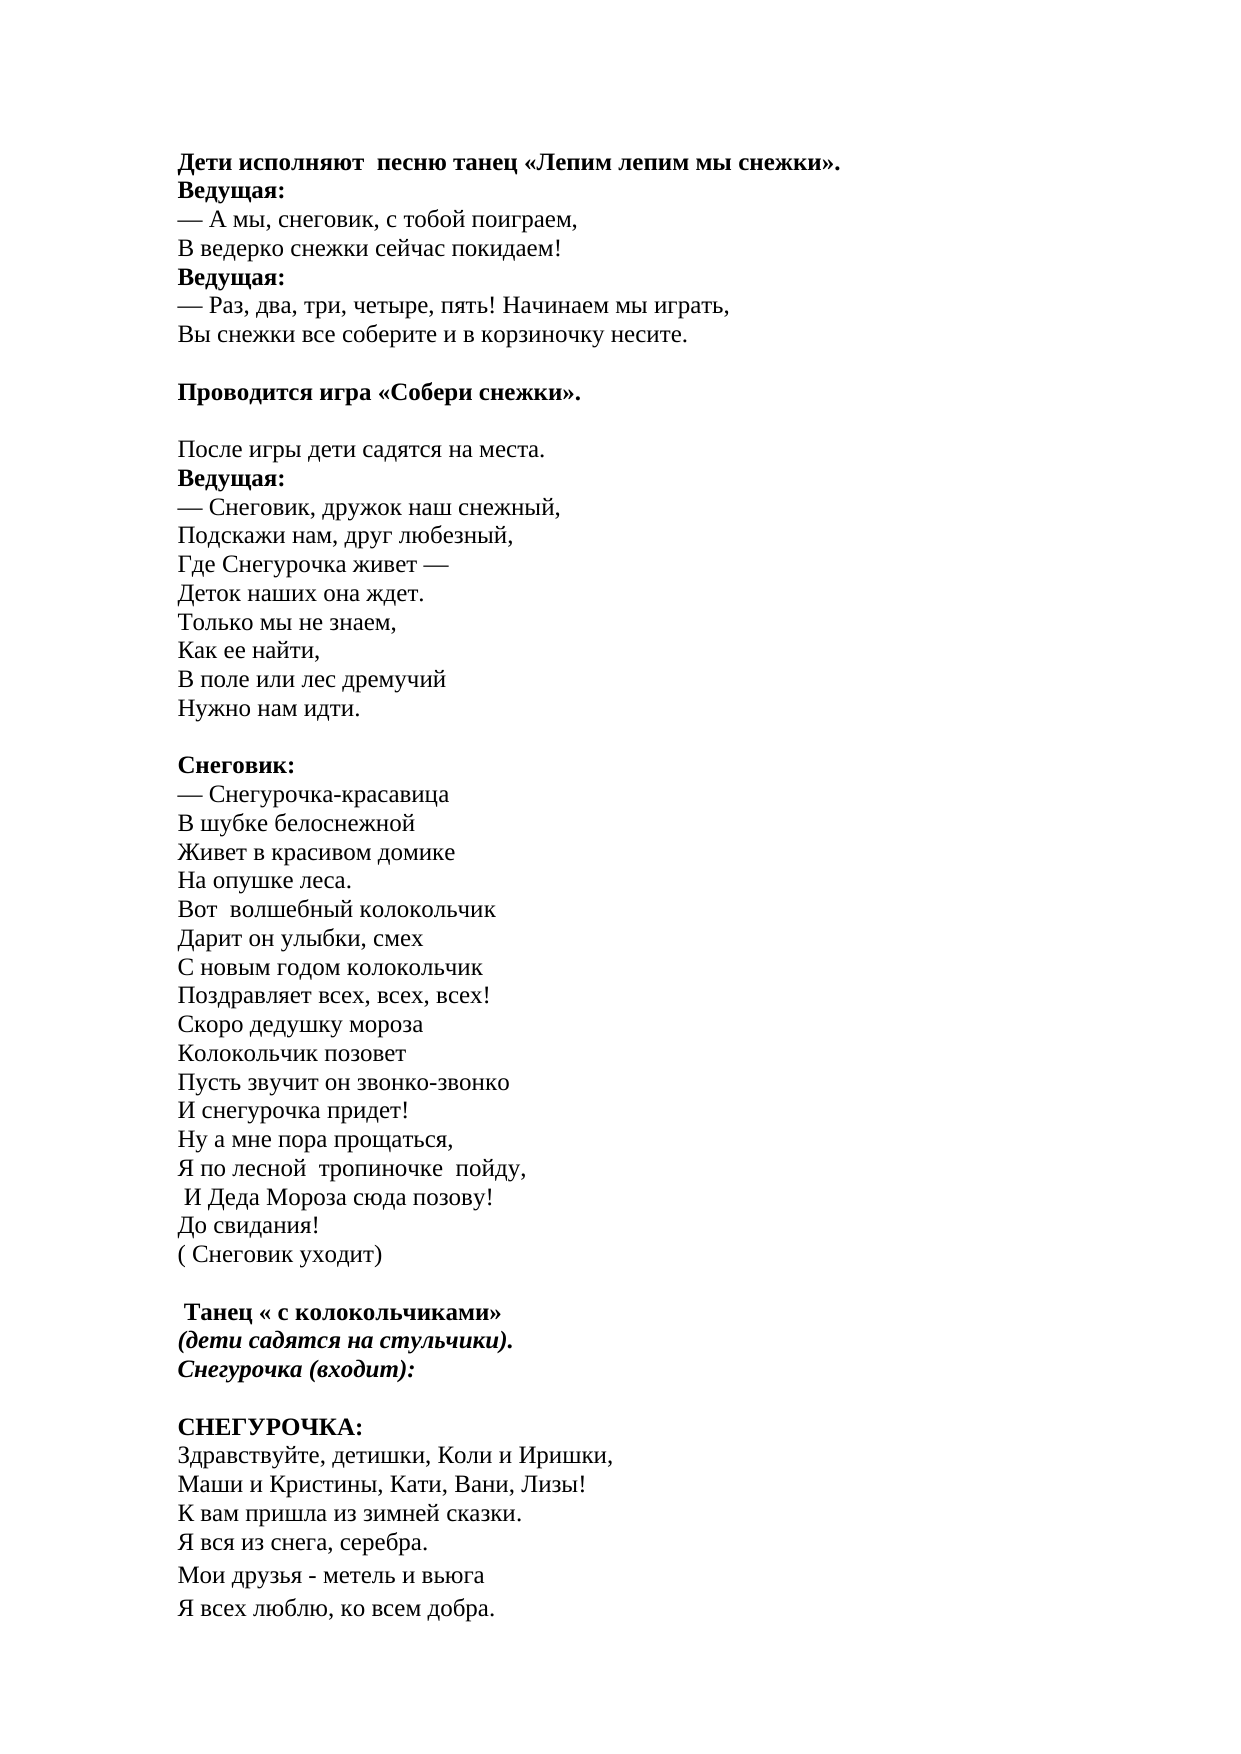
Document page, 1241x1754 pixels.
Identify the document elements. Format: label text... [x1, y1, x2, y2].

text Скоро дедушку мороза [177, 1009, 1152, 1038]
text Ведущая: [177, 463, 1152, 492]
text (дети садятся на стульчики). [177, 1326, 1152, 1354]
text Я вся из снега, серебра. [177, 1527, 1152, 1556]
text Я по лесной тропиночке пойду, [177, 1153, 1152, 1182]
text И Деда Мороза сюда позову! [177, 1182, 1152, 1211]
text Мои друзья - метель и вьюга [177, 1560, 1152, 1589]
text Проводится игра «Собери снежки». [177, 377, 1152, 406]
text Ведущая: [177, 176, 1152, 204]
text Колокольчик позовет [177, 1038, 1152, 1067]
text С новым годом колокольчик [177, 952, 1152, 981]
text — Снегурочка-красавица В шубке белоснежной Живет в красивом домике На опушке леса. Вот волшебный колокольчик [177, 779, 1152, 923]
text Здравствуйте, детишки, Коли и Иришки, [177, 1441, 1152, 1469]
text — А мы, снеговик, с тобой поиграем, В ведерко снежки сейчас покидаем! [177, 204, 1152, 262]
text ( Снеговик уходит) [177, 1239, 1152, 1268]
text До свидания! [177, 1211, 1152, 1239]
text Ведущая: [177, 262, 1152, 291]
text Я всех люблю, ко всем добра. [177, 1593, 1152, 1622]
text — Снеговик, дружок наш снежный, Подскажи нам, друг любезный, Где Снегурочка живет — Деток наших она ждет. Только мы не знаем, Как ее найти, В поле или лес дремучий Нужно нам идти. [177, 492, 1152, 722]
text После игры дети садятся на места. [177, 434, 1152, 463]
text Маши и Кристины, Кати, Вани, Лизы! [177, 1469, 1152, 1498]
text Поздравляет всех, всех, всех! [177, 981, 1152, 1009]
text Пусть звучит он звонко-звонко [177, 1067, 1152, 1096]
text Дарит он улыбки, смех [177, 923, 1152, 952]
text Танец « с колокольчиками» [177, 1297, 1152, 1326]
text Ну а мне пора прощаться, [177, 1124, 1152, 1153]
text К вам пришла из зимней сказки. [177, 1498, 1152, 1527]
text Снеговик: [177, 751, 1152, 779]
text — Раз, два, три, четыре, пять! Начинаем мы играть, Вы снежки все соберите и в корзиночку несите. [177, 291, 1152, 348]
text И снегурочка придет! [177, 1096, 1152, 1124]
text Снегурочка (входит): [177, 1354, 1152, 1383]
text Дети исполняют песню танец «Лепим лепим мы снежки». [177, 147, 1152, 176]
text СНЕГУРОЧКА: [177, 1412, 1152, 1441]
